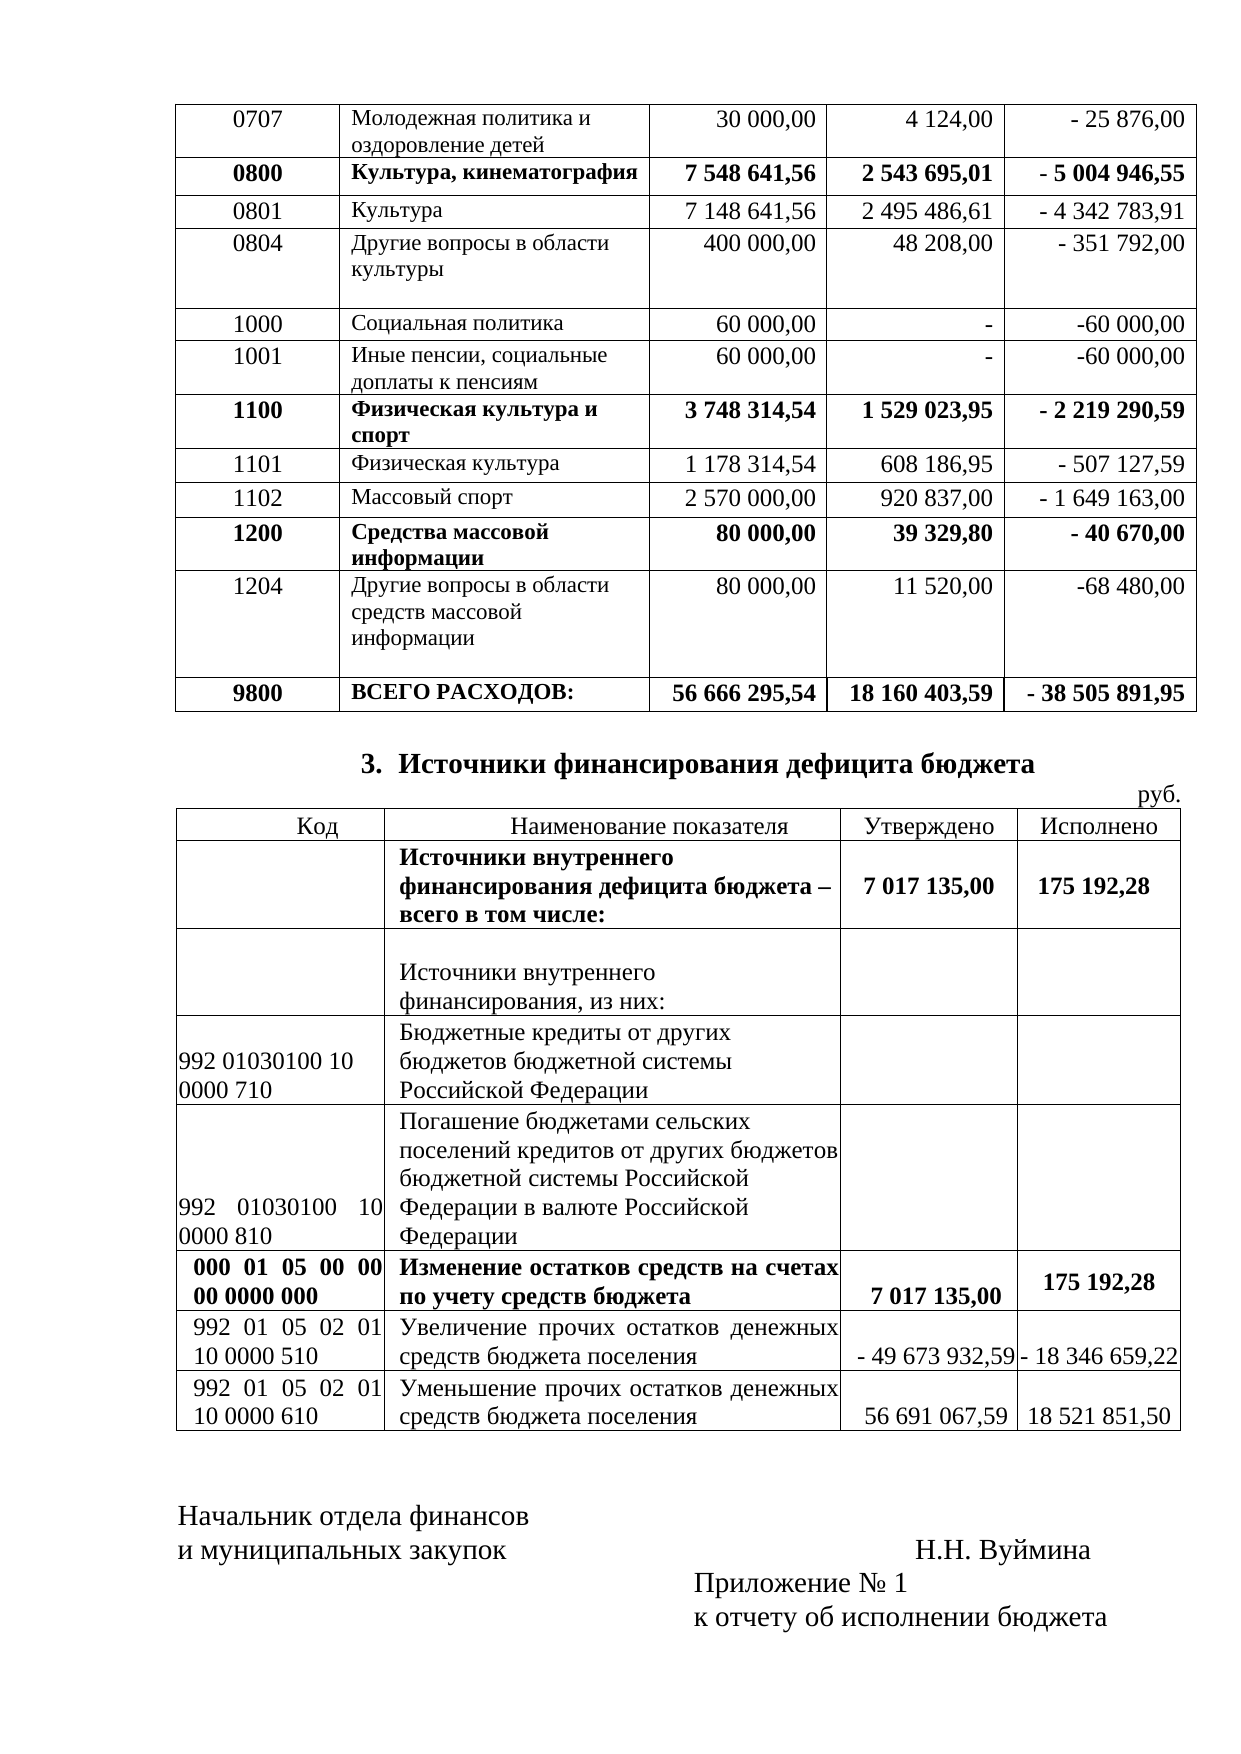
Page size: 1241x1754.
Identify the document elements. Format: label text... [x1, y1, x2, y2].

table_cell Источники внутреннего финансирования дефицита бюджета – всего в том числе: [385, 841, 840, 928]
table_cell - 5 004 946,55 [1005, 158, 1196, 195]
table_cell 992 01030100 10 0000 710 [177, 1016, 384, 1103]
table_cell 992 01 05 02 01 10 0000 610 [177, 1371, 384, 1430]
table_cell Культура, кинематография [340, 158, 649, 195]
table_cell Изменение остатков средств на счетах по учету средств бюджета [385, 1251, 840, 1310]
table_cell Другие вопросы в области средств массовой информации [340, 571, 649, 677]
table_cell 0801 [176, 196, 339, 227]
table_cell 56 691 067,59 [841, 1371, 1017, 1430]
table_cell 1204 [176, 571, 339, 677]
text руб. [177, 779, 1181, 808]
table_cell [1018, 929, 1180, 1014]
table_cell 1 178 314,54 [650, 449, 826, 482]
table_cell 48 208,00 [827, 229, 1004, 308]
table_cell ВСЕГО РАСХОДОВ: [340, 678, 649, 711]
table_cell 80 000,00 [650, 518, 826, 570]
table_cell 992 01030100 10 0000 810 [177, 1105, 384, 1250]
table_cell 18 521 851,50 [1018, 1371, 1180, 1430]
table_cell - 18 346 659,22 [1018, 1311, 1180, 1370]
table_cell 2 543 695,01 [827, 158, 1004, 195]
table_cell - 40 670,00 [1005, 518, 1196, 570]
table_cell -60 000,00 [1005, 309, 1196, 340]
table_cell - 351 792,00 [1005, 229, 1196, 308]
table_cell [1018, 1016, 1180, 1103]
table_cell 920 837,00 [827, 483, 1004, 517]
table_cell - 507 127,59 [1005, 449, 1196, 482]
table_cell Социальная политика [340, 309, 649, 340]
table_cell [841, 929, 1017, 1014]
table_header Наименование показателя [385, 809, 840, 839]
table_cell 0800 [176, 158, 339, 195]
table_cell 1000 [176, 309, 339, 340]
table_cell - 4 342 783,91 [1005, 196, 1196, 227]
table_cell 1200 [176, 518, 339, 570]
table_cell - 1 649 163,00 [1005, 483, 1196, 517]
table_cell Молодежная политика и оздоровление детей [340, 105, 649, 157]
text к отчету об исполнении бюджета [693, 1599, 1181, 1632]
table_cell 30 000,00 [650, 105, 826, 157]
table_cell 1101 [176, 449, 339, 482]
table_cell 2 570 000,00 [650, 483, 826, 517]
table_cell 000 01 05 00 00 00 0000 000 [177, 1251, 384, 1310]
table_cell -68 480,00 [1005, 571, 1196, 677]
table_cell - [827, 341, 1004, 394]
table_cell Другие вопросы в области культуры [340, 229, 649, 308]
table_cell 7 017 135,00 [841, 841, 1017, 928]
table_cell 175 192,28 [1018, 1251, 1180, 1310]
list Источники финансирования дефицита бюджета [215, 746, 1181, 779]
table_cell 1001 [176, 341, 339, 394]
table_cell 608 186,95 [827, 449, 1004, 482]
table_cell -60 000,00 [1005, 341, 1196, 394]
table_cell Увеличение прочих остатков денежных средств бюджета поселения [385, 1311, 840, 1370]
table_cell 39 329,80 [827, 518, 1004, 570]
table_header Код [177, 809, 384, 839]
table_cell 1 529 023,95 [827, 395, 1004, 448]
table_cell 80 000,00 [650, 571, 826, 677]
table_cell Уменьшение прочих остатков денежных средств бюджета поселения [385, 1371, 840, 1430]
table_cell Источники внутреннего финансирования, из них: [385, 929, 840, 1014]
table_cell 60 000,00 [650, 341, 826, 394]
table_cell 3 748 314,54 [650, 395, 826, 448]
table_cell 2 495 486,61 [827, 196, 1004, 227]
table_cell [841, 1105, 1017, 1250]
table_cell 0804 [176, 229, 339, 308]
table_cell 175 192,28 [1018, 841, 1180, 928]
table_cell Физическая культура и спорт [340, 395, 649, 448]
table_cell - 49 673 932,59 [841, 1311, 1017, 1370]
table_cell 60 000,00 [650, 309, 826, 340]
table_cell [1018, 1105, 1180, 1250]
table_cell 18 160 403,59 [828, 678, 1003, 711]
table_cell 0707 [176, 105, 339, 157]
table_cell Культура [340, 196, 649, 227]
table_cell Средства массовой информации [340, 518, 649, 570]
table_cell 56 666 295,54 [650, 678, 826, 711]
table_cell - 2 219 290,59 [1005, 395, 1196, 448]
table_header Исполнено [1018, 809, 1180, 839]
text и муниципальных закупок Н.Н. Вуймина [177, 1532, 1181, 1565]
table_cell Иные пенсии, социальные доплаты к пенсиям [340, 341, 649, 394]
table_cell 11 520,00 [827, 571, 1004, 677]
table_cell 9800 [176, 678, 339, 711]
table_cell Бюджетные кредиты от других бюджетов бюджетной системы Российской Федерации [385, 1016, 840, 1103]
table_cell 7 148 641,56 [650, 196, 826, 227]
table_cell [177, 841, 384, 928]
table_cell 992 01 05 02 01 10 0000 510 [177, 1311, 384, 1370]
text Приложение № 1 [620, 1565, 1181, 1599]
text Начальник отдела финансов [177, 1498, 1181, 1532]
table_cell - 38 505 891,95 [1005, 678, 1196, 711]
table_cell - [827, 309, 1004, 340]
table_cell 7 548 641,56 [650, 158, 826, 195]
table_header Утверждено [841, 809, 1017, 839]
table_cell 400 000,00 [650, 229, 826, 308]
table_cell Погашение бюджетами сельских поселений кредитов от других бюджетов бюджетной системы Российской Федерации в валюте Российской Федерации [385, 1105, 840, 1250]
table_cell 1100 [176, 395, 339, 448]
table_cell [177, 929, 384, 1014]
table_cell [841, 1016, 1017, 1103]
table_cell Физическая культура [340, 449, 649, 482]
table_cell 4 124,00 [827, 105, 1004, 157]
table_cell 1102 [176, 483, 339, 517]
table_cell - 25 876,00 [1005, 105, 1196, 157]
table_cell 7 017 135,00 [841, 1251, 1017, 1310]
table_cell Массовый спорт [340, 483, 649, 517]
